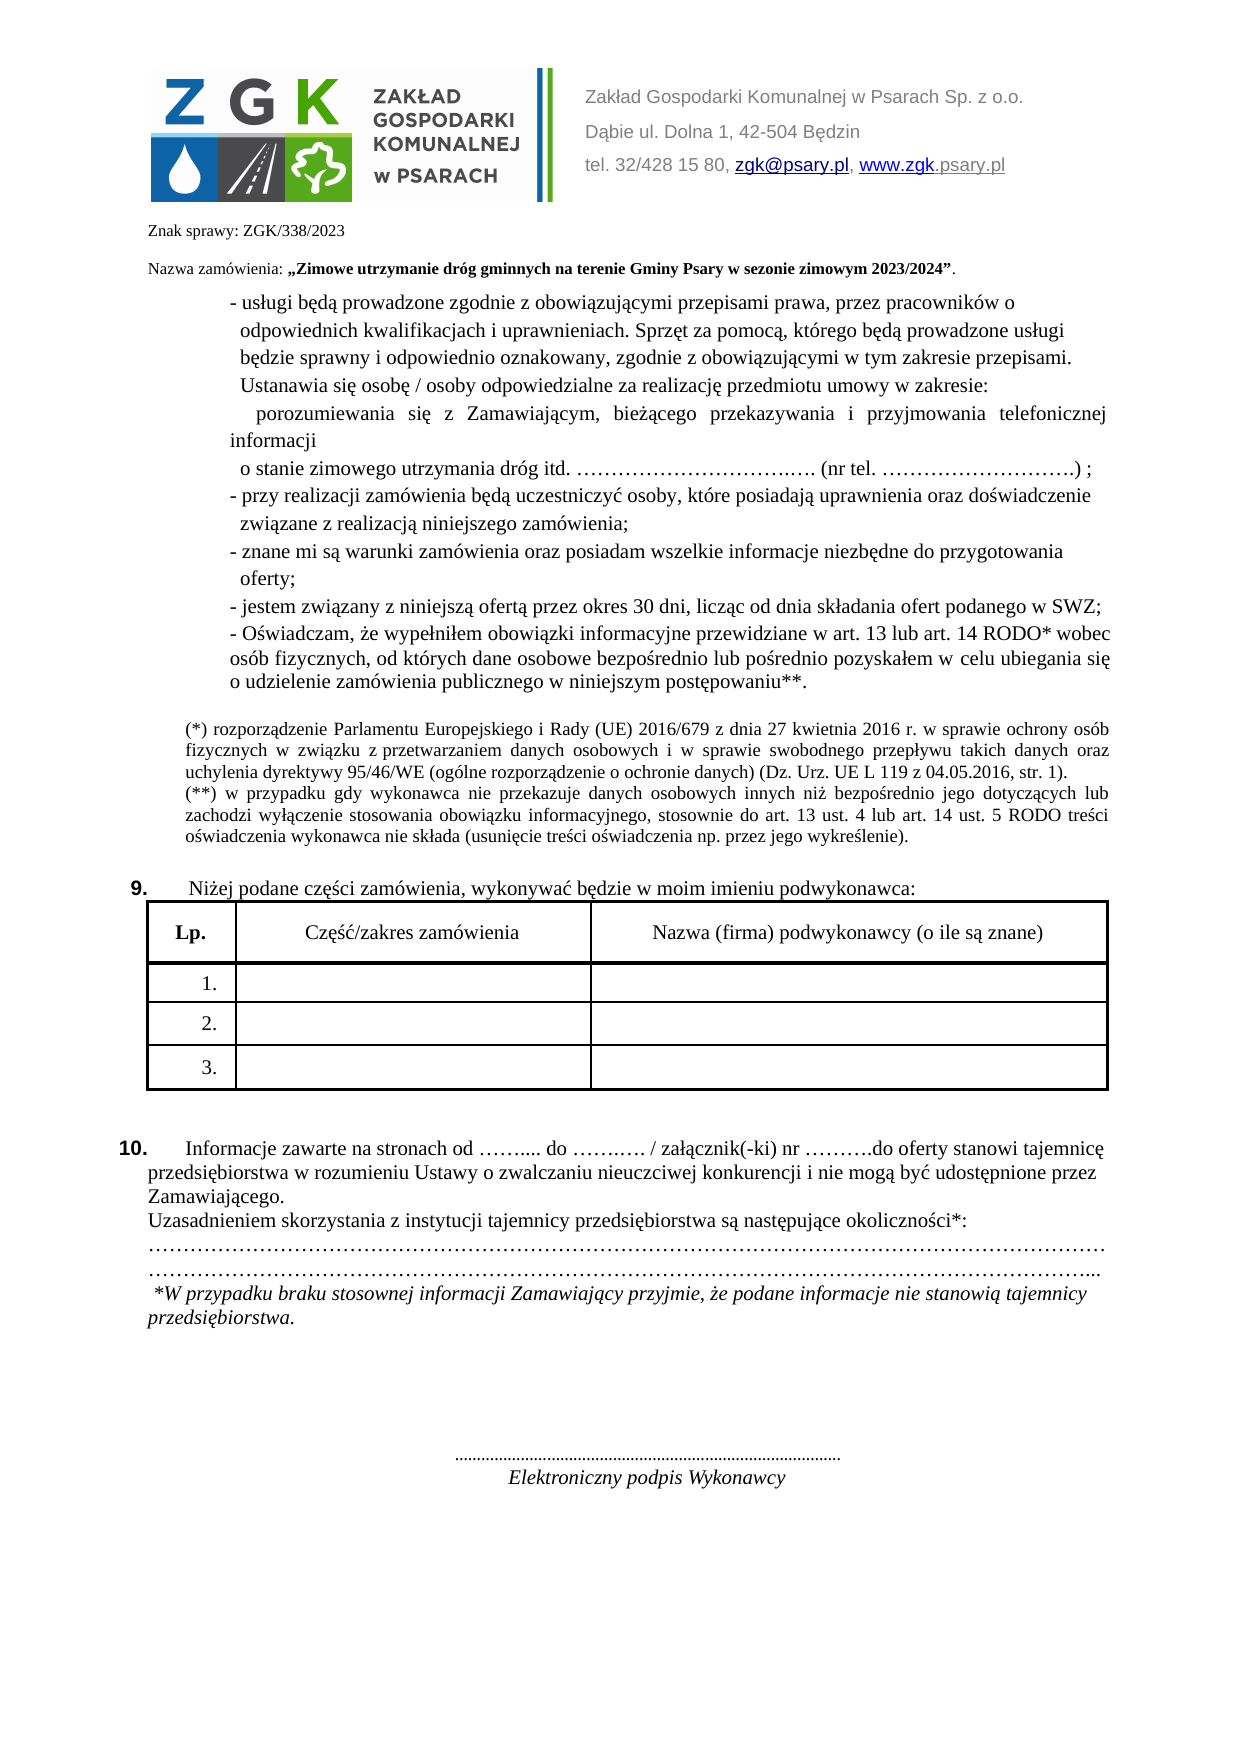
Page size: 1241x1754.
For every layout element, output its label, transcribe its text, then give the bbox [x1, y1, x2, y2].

list Informacje zawarte na stronach od …….... do …….…. / załącznik(-ki) nr ……….do oferty stanowi tajemnicę [148, 1136, 1110, 1160]
table_cell [592, 965, 1106, 1001]
text *W przypadku braku stosownej informacji Zamawiający przyjmie, że podane informacje nie stanowią tajemnicy przedsiębiorstwa. [148, 1281, 1110, 1329]
table_cell 2. [149, 1003, 235, 1044]
table_cell [237, 965, 590, 1001]
table_header Lp. [149, 903, 235, 961]
text - usługi będą prowadzone zgodnie z obowiązującymi przepisami prawa, przez pracowników o [229, 290, 1107, 314]
table_cell 3. [149, 1046, 235, 1087]
list przedsiębiorstwa w rozumieniu Ustawy o zwalczaniu nieuczciwej konkurencji i nie mogą być udostępnione przez [148, 1160, 1110, 1184]
text Uzasadnieniem skorzystania z instytucji tajemnicy przedsiębiorstwa są następujące okoliczności*: [148, 1208, 1110, 1232]
table_cell 1. [149, 965, 235, 1001]
text Ustanawia się osobę / osoby odpowiedzialne za realizację przedmiotu umowy w zakresie: [229, 373, 1107, 397]
picture [151, 68, 553, 202]
text - przy realizacji zamówienia będą uczestniczyć osoby, które posiadają uprawnienia oraz doświadczenie [229, 483, 1107, 507]
text - znane mi są warunki zamówienia oraz posiadam wszelkie informacje niezbędne do przygotowania [229, 538, 1107, 563]
text - Oświadczam, że wypełniłem obowiązki informacyjne przewidziane w art. 13 lub art. 14 RODO* wobec osób fizycznych, od których dane osobowe bezpośrednio lub pośrednio pozyskałem w celu ubiegania się o udzielenie zamówienia publicznego w niniejszym postępowaniu**. [229, 621, 1110, 693]
text związane z realizacją niniejszego zamówienia; [229, 511, 1107, 535]
text Elektroniczny podpis Wykonawcy [185, 1465, 1110, 1489]
table_cell [592, 1003, 1106, 1044]
text …………………………………………………………………………………………………………………………………………………………………………………………………………………………………………………... [148, 1232, 1110, 1281]
text (**) w przypadku gdy wykonawca nie przekazuje danych osobowych innych niż bezpośrednio jego dotyczących lub zachodzi wyłączenie stosowania obowiązku informacyjnego, stosownie do art. 13 ust. 4 lub art. 14 ust. 5 RODO treści oświadczenia wykonawca nie składa (usunięcie treści oświadczenia np. przez jego wykreślenie). [185, 782, 1110, 847]
list Niżej podane części zamówienia, wykonywać będzie w moim imieniu podwykonawca: [148, 875, 1107, 899]
text odpowiednich kwalifikacjach i uprawnieniach. Sprzęt za pomocą, którego będą prowadzone usługi [229, 318, 1107, 342]
text ……………………………………………………………………………. [185, 1442, 1110, 1465]
text (*) rozporządzenie Parlamentu Europejskiego i Rady (UE) 2016/679 z dnia 27 kwietnia 2016 r. w sprawie ochrony osób fizycznych w związku z przetwarzaniem danych osobowych i w sprawie swobodnego przepływu takich danych oraz uchylenia dyrektywy 95/46/WE (ogólne rozporządzenie o ochronie danych) (Dz. Urz. UE L 119 z 04.05.2016, str. 1). [185, 718, 1110, 782]
text będzie sprawny i odpowiednio oznakowany, zgodnie z obowiązującymi w tym zakresie przepisami. [229, 345, 1107, 369]
table_header Część/zakres zamówienia [237, 903, 590, 961]
table_header Nazwa (firma) podwykonawcy (o ile są znane) [592, 903, 1106, 961]
text - jestem związany z niniejszą ofertą przez okres 30 dni, licząc od dnia składania ofert podanego w SWZ; [229, 594, 1107, 618]
list Zamawiającego. [148, 1184, 1110, 1208]
text o stanie zimowego utrzymania dróg itd. ………………………….…. (nr tel. ……………………….) ; [229, 456, 1107, 480]
table_cell [237, 1003, 590, 1044]
text oferty; [229, 566, 1107, 590]
table_cell [592, 1046, 1106, 1087]
table_cell [237, 1046, 590, 1087]
text porozumiewania się z Zamawiającym, bieżącego przekazywania i przyjmowania telefonicznej informacji [229, 401, 1107, 452]
